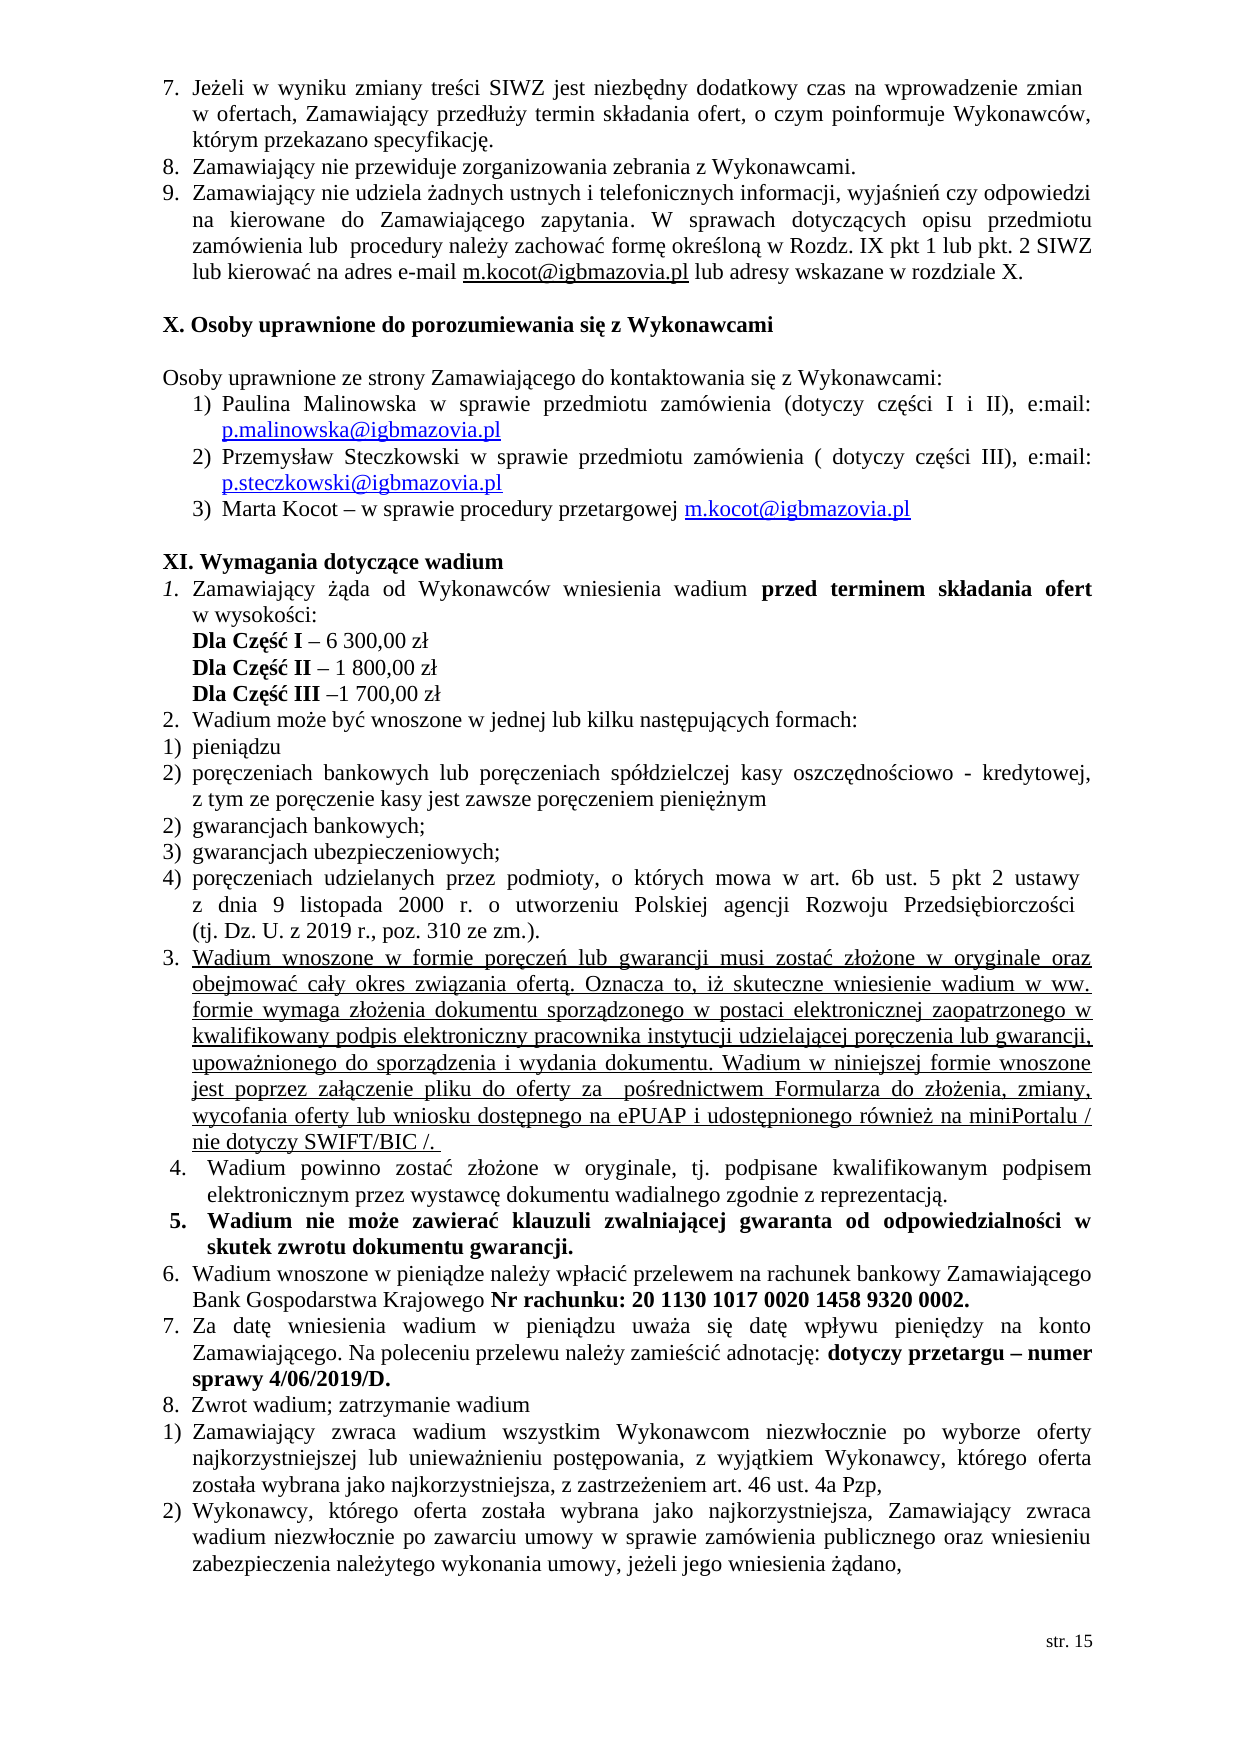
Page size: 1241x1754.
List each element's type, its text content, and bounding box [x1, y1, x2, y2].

list gwarancjach ubezpieczeniowych; [162, 838, 1093, 864]
list Marta Kocot – w sprawie procedury przetargowej m.kocot@igbmazovia.pl [192, 496, 1093, 522]
text X. Osoby uprawnione do porozumiewania się z Wykonawcami [162, 311, 1093, 337]
text Osoby uprawnione ze strony Zamawiającego do kontaktowania się z Wykonawcami: [162, 364, 1093, 390]
list Zamawiający nie udziela żadnych ustnych i telefonicznych informacji, wyjaśnień czy odpowiedzi na kierowane do Zamawiającego zapytania. W sprawach dotyczących opisu przedmiotu zamówienia lub procedury należy zachować formę określoną w Rozdz. IX pkt 1 lub pkt. 2 SIWZ lub kierować na adres e-mail m.kocot@igbmazovia.pl lub adresy wskazane w rozdziale X. [162, 179, 1093, 285]
text 6. Wadium wnoszone w pieniądze należy wpłacić przelewem na rachunek bankowy Zamawiającego Bank Gospodarstwa Krajowego Nr rachunku: 20 1130 1017 0020 1458 9320 0002. [162, 1260, 1093, 1312]
list Paulina Malinowska w sprawie przedmiotu zamówienia (dotyczy części I i II), e:mail: p.malinowska@igbmazovia.pl [192, 390, 1093, 443]
list poręczeniach bankowych lub poręczeniach spółdzielczej kasy oszczędnościowo - kredytowej, z tym ze poręczenie kasy jest zawsze poręczeniem pieniężnym [162, 759, 1093, 812]
list Zamawiający nie przewiduje zorganizowania zebrania z Wykonawcami. [162, 153, 1093, 179]
text Dla Część III –1 700,00 zł [192, 680, 1093, 706]
text 7. Za datę wniesienia wadium w pieniądzu uważa się datę wpływu pieniędzy na konto Zamawiającego. Na poleceniu przelewu należy zamieścić adnotację: dotyczy przetargu – numer sprawy 4/06/2019/D. [162, 1312, 1093, 1392]
text Dla Część I – 6 300,00 zł [192, 627, 1093, 654]
list Wadium nie może zawierać klauzuli zwalniającej gwaranta od odpowiedzialności w skutek zwrotu dokumentu gwarancji. [169, 1207, 1093, 1260]
text Dla Część II – 1 800,00 zł [192, 654, 1093, 680]
list pieniądzu [162, 733, 1093, 759]
text 2. Wadium może być wnoszone w jednej lub kilku następujących formach: [162, 706, 1093, 733]
text XI. Wymagania dotyczące wadium [162, 548, 1093, 574]
list Wadium wnoszone w formie poręczeń lub gwarancji musi zostać złożone w oryginale oraz obejmować cały okres związania ofertą. Oznacza to, iż skuteczne wniesienie wadium w ww. formie wymaga złożenia dokumentu sporządzonego w postaci elektronicznej zaopatrzonego w kwalifikowany podpis elektroniczny pracownika instytucji udzielającej poręczenia lub gwarancji, upoważnionego do sporządzenia i wydania dokumentu. Wadium w niniejszej formie wnoszone jest poprzez załączenie pliku do oferty za pośrednictwem Formularza do złożenia, zmiany, wycofania oferty lub wniosku dostępnego na ePUAP i udostępnionego również na miniPortalu / nie dotyczy SWIFT/BIC /. [162, 943, 1093, 1154]
list Wykonawcy, którego oferta została wybrana jako najkorzystniejsza, Zamawiający zwraca wadium niezwłocznie po zawarciu umowy w sprawie zamówienia publicznego oraz wniesieniu zabezpieczenia należytego wykonania umowy, jeżeli jego wniesienia żądano, [162, 1497, 1093, 1576]
text 8. Zwrot wadium; zatrzymanie wadium [162, 1392, 1093, 1418]
list Przemysław Steczkowski w sprawie przedmiotu zamówienia ( dotyczy części III), e:mail: p.steczkowski@igbmazovia.pl [192, 443, 1093, 496]
list Wadium powinno zostać złożone w oryginale, tj. podpisane kwalifikowanym podpisem elektronicznym przez wystawcę dokumentu wadialnego zgodnie z reprezentacją. [169, 1154, 1093, 1207]
list poręczeniach udzielanych przez podmioty, o których mowa w art. 6b ust. 5 pkt 2 ustawy z dnia 9 listopada 2000 r. o utworzeniu Polskiej agencji Rozwoju Przedsiębiorczości (tj. Dz. U. z 2019 r., poz. 310 ze zm.). [162, 864, 1093, 943]
list Zamawiający zwraca wadium wszystkim Wykonawcom niezwłocznie po wyborze oferty najkorzystniejszej lub unieważnieniu postępowania, z wyjątkiem Wykonawcy, którego oferta została wybrana jako najkorzystniejsza, z zastrzeżeniem art. 46 ust. 4a Pzp, [162, 1418, 1093, 1497]
list Zamawiający żąda od Wykonawców wniesienia wadium przed terminem składania ofert w wysokości: [162, 574, 1093, 627]
list gwarancjach bankowych; [162, 812, 1093, 838]
list Jeżeli w wyniku zmiany treści SIWZ jest niezbędny dodatkowy czas na wprowadzenie zmian w ofertach, Zamawiający przedłuży termin składania ofert, o czym poinformuje Wykonawców, którym przekazano specyfikację. [162, 74, 1093, 153]
